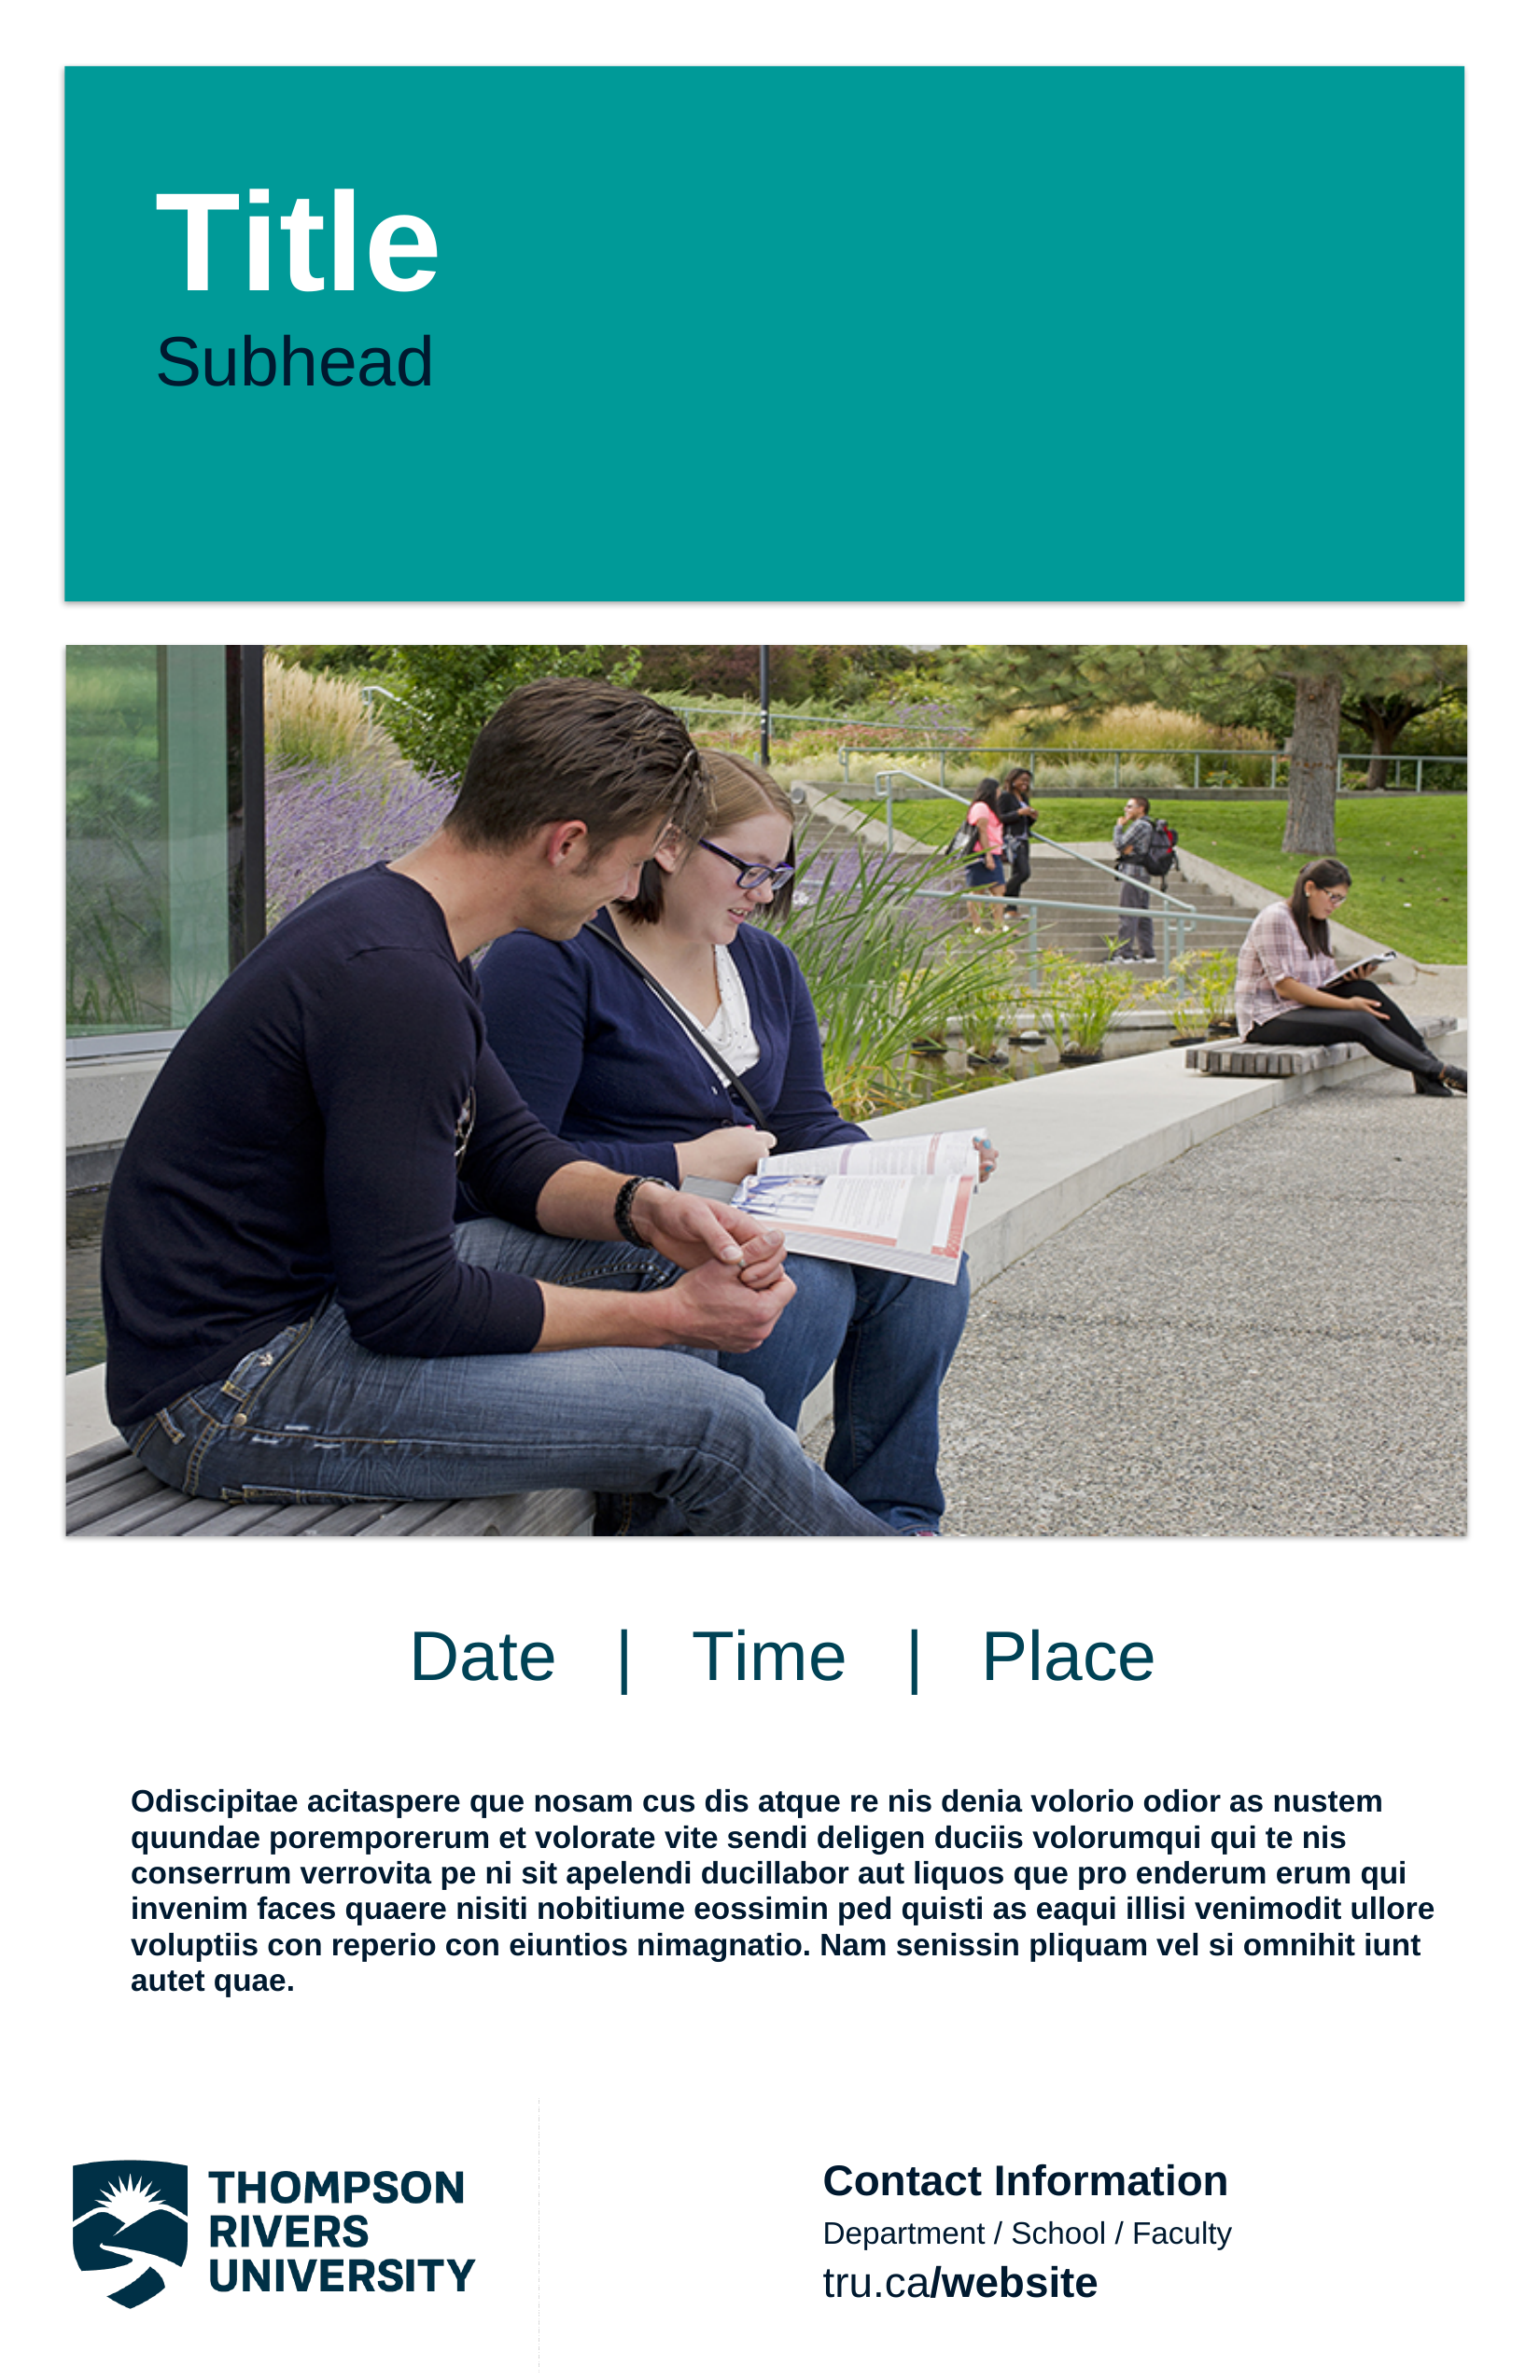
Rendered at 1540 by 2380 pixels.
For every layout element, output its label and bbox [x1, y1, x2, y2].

picture [9, 2097, 539, 2373]
picture [65, 645, 1468, 1536]
